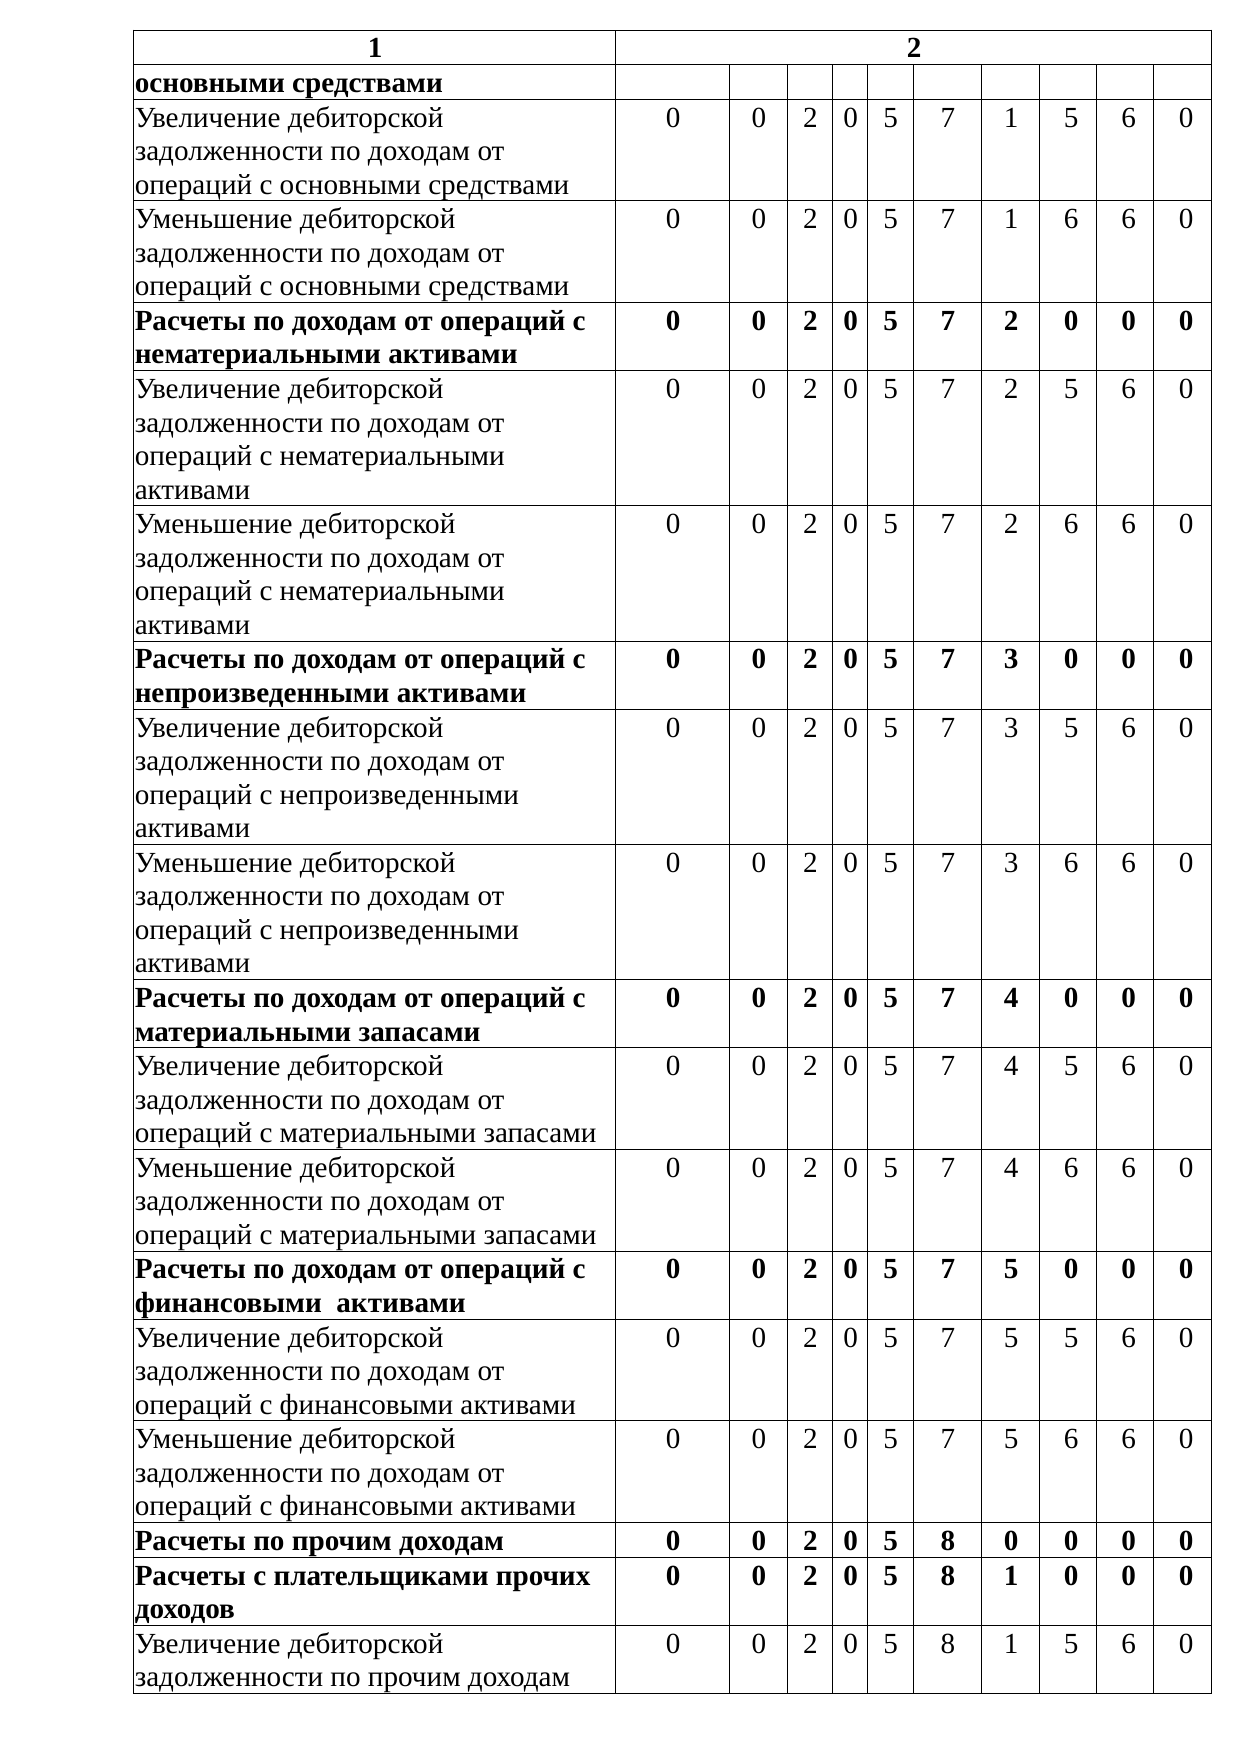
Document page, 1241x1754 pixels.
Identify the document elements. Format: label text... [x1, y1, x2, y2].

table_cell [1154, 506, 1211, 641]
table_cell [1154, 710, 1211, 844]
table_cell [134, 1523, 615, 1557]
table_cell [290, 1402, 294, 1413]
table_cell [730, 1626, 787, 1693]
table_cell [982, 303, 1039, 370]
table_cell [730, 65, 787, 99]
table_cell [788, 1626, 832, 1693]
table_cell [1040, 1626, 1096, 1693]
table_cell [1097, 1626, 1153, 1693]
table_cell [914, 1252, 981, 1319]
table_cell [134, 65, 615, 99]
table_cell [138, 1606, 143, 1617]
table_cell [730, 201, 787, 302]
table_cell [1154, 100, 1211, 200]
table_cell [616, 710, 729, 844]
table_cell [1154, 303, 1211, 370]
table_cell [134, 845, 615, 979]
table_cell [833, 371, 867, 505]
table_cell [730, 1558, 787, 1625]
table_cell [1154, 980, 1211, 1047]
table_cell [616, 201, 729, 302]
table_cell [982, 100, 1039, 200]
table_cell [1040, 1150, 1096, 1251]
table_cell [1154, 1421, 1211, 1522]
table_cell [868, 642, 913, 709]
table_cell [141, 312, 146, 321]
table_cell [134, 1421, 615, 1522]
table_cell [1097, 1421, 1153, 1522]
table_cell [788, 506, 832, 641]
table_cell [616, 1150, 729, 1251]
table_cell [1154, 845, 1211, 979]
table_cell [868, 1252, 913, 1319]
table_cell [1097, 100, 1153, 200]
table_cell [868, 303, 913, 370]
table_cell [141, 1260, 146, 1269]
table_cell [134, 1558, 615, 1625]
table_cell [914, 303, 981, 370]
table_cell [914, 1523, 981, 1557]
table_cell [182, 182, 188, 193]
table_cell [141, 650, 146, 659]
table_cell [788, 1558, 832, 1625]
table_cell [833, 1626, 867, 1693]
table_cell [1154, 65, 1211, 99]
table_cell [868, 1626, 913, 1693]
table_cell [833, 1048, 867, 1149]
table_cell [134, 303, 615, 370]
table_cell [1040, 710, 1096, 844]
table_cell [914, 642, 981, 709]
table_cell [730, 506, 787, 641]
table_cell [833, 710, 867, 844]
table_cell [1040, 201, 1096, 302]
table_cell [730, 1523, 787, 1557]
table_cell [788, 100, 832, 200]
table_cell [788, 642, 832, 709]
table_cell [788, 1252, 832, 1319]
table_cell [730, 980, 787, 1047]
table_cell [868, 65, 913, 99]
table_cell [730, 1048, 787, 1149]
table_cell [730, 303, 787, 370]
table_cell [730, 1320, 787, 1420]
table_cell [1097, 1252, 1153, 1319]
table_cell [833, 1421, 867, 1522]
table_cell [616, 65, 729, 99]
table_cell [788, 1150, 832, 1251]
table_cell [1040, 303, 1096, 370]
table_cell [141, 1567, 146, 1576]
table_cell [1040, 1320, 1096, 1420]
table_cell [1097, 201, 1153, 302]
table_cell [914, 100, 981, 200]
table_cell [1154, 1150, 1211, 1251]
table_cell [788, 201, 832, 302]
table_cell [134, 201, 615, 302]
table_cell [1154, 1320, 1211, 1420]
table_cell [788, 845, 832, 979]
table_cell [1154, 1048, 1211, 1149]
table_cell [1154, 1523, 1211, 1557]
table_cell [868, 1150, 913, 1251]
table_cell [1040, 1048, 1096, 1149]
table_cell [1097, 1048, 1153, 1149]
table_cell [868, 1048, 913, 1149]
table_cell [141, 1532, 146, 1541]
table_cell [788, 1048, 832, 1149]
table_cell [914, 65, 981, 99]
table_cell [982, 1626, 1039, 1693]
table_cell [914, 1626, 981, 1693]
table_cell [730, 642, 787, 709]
table_header 1 [134, 31, 615, 64]
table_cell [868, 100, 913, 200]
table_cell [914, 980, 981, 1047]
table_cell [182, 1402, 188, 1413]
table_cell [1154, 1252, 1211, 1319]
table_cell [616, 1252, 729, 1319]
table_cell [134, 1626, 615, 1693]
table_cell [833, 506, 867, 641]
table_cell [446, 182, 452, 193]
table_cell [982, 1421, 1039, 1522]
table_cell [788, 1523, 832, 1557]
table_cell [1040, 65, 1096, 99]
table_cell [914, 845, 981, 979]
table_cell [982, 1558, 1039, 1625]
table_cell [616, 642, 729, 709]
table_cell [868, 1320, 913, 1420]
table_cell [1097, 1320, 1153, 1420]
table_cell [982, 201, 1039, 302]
table_header 2 [616, 31, 1211, 64]
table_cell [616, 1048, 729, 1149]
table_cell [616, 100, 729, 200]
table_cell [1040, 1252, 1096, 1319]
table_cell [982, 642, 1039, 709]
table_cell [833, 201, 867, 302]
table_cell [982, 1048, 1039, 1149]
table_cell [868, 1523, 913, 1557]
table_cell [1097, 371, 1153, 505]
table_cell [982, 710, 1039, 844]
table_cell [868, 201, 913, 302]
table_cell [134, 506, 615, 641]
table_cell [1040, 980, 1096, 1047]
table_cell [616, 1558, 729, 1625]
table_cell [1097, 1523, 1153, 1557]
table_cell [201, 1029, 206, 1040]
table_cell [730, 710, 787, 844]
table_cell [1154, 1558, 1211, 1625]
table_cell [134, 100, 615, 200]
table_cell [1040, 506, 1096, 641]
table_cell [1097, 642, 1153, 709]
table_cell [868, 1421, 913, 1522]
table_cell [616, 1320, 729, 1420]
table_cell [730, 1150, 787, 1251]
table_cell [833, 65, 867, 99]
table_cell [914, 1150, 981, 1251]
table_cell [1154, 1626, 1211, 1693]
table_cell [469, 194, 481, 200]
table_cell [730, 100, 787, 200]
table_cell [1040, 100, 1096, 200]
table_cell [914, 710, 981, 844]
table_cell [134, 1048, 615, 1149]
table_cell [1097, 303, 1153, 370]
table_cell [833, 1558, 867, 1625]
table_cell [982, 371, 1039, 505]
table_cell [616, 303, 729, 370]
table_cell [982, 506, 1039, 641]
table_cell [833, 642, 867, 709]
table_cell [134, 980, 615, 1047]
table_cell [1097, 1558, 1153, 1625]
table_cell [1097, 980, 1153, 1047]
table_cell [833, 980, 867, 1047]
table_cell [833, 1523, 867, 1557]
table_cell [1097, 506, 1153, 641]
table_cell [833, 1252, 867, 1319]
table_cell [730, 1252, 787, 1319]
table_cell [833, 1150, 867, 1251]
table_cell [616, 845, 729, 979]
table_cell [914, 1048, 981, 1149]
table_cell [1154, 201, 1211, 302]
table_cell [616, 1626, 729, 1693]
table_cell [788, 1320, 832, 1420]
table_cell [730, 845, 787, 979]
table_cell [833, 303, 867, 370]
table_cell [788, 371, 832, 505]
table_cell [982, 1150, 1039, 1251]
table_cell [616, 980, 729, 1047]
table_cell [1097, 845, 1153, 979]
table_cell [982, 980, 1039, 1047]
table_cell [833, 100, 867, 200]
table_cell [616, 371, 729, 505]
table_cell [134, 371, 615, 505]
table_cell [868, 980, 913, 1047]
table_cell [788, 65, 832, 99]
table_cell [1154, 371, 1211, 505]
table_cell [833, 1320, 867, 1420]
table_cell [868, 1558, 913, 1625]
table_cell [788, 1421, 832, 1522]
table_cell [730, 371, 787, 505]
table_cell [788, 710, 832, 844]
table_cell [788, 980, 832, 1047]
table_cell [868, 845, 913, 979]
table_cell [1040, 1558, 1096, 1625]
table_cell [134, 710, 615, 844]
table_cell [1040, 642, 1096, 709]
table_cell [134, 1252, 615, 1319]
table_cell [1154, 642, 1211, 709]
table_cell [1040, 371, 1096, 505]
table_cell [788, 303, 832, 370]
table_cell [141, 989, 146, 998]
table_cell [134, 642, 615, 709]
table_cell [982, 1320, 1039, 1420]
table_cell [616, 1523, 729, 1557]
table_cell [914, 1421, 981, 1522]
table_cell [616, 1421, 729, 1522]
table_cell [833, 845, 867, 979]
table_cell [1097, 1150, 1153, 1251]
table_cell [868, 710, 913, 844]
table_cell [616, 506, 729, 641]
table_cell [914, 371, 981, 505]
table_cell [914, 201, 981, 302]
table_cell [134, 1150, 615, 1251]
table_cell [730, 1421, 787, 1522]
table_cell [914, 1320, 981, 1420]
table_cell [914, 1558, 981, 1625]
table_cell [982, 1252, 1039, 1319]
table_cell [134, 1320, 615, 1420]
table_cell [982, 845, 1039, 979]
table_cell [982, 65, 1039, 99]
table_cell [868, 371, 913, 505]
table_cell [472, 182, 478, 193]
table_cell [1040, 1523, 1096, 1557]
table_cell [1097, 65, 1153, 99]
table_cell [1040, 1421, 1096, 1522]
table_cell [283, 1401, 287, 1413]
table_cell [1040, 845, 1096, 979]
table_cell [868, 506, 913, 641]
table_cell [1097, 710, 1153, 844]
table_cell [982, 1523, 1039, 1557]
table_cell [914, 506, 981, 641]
